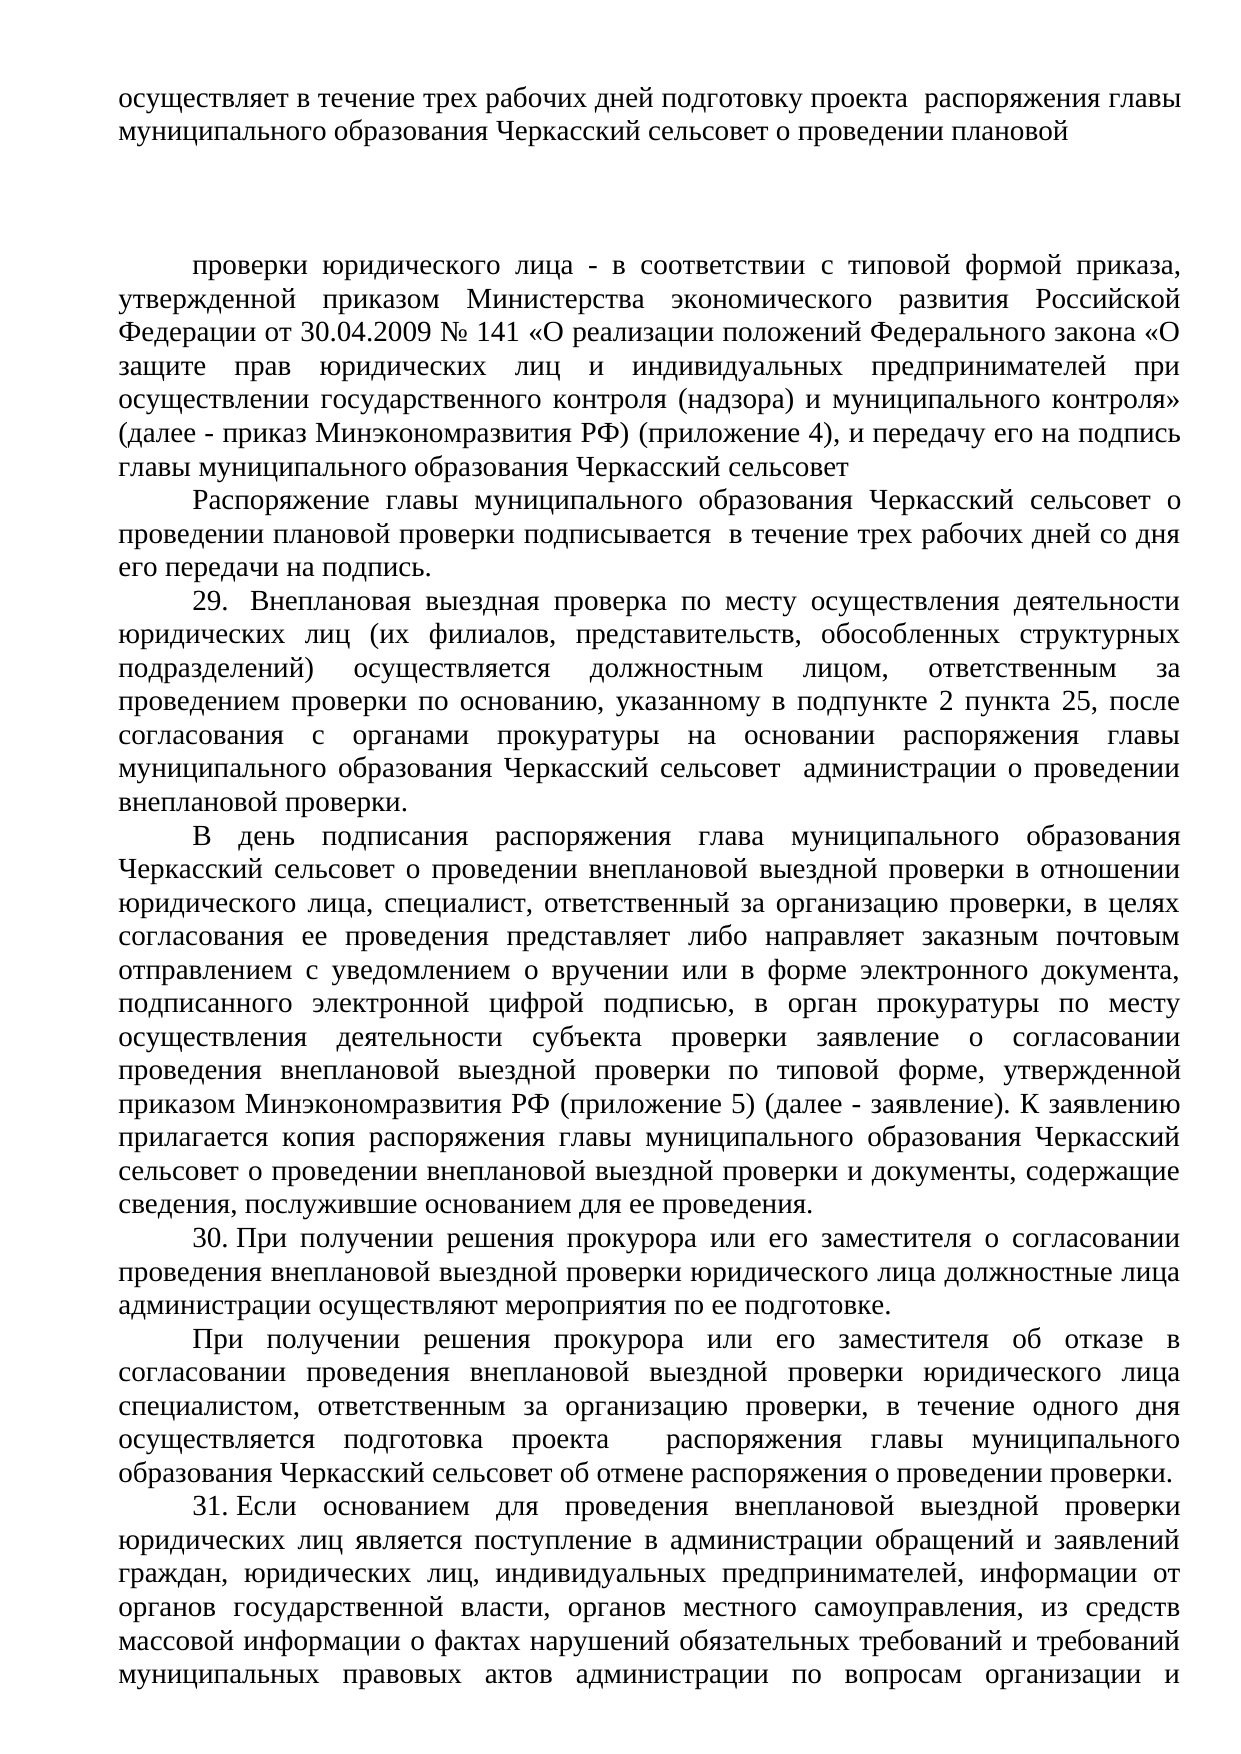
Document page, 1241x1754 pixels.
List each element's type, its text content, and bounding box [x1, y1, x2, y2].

text При получении решения прокурора или его заместителя об отказе в согласовании проведения внеплановой выездной проверки юридического лица специалистом, ответственным за организацию проверки, в течение одного дня осуществляется подготовка проекта распоряжения главы муниципального образования Черкасский сельсовет об отмене распоряжения о проведении проверки. [118, 1321, 1181, 1488]
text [118, 1488, 1181, 1690]
text 29. Внеплановая выездная проверка по месту осуществления деятельности юридических лиц (их филиалов, представительств, обособленных структурных подразделений) осуществляется должностным лицом, ответственным за проведением проверки по основанию, указанному в подпункте 2 пункта 25, после согласования с органами прокуратуры на основании распоряжения главы муниципального образования Черкасский сельсовет администрации о проведении внеплановой проверки. [118, 583, 1181, 818]
text Распоряжение главы муниципального образования Черкасский сельсовет о проведении плановой проверки подписывается в течение трех рабочих дней со дня его передачи на подпись. [118, 482, 1181, 583]
text 30. При получении решения прокурора или его заместителя о согласовании проведения внеплановой выездной проверки юридического лица должностные лица администрации осуществляют мероприятия по ее подготовке. [118, 1220, 1181, 1321]
text В день подписания распоряжения глава муниципального образования Черкасский сельсовет о проведении внеплановой выездной проверки в отношении юридического лица, специалист, ответственный за организацию проверки, в целях согласования ее проведения представляет либо направляет заказным почтовым отправлением с уведомлением о вручении или в форме электронного документа, подписанного электронной цифрой подписью, в орган прокуратуры по месту осуществления деятельности субъекта проверки заявление о согласовании проведения внеплановой выездной проверки по типовой форме, утвержденной приказом Минэкономразвития РФ (приложение 5) (далее - заявление). К заявлению прилагается копия распоряжения главы муниципального образования Черкасский сельсовет о проведении внеплановой выездной проверки и документы, содержащие сведения, послужившие основанием для ее проведения. [118, 818, 1181, 1220]
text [118, 80, 1181, 147]
text проверки юридического лица - в соответствии с типовой формой приказа, утвержденной приказом Министерства экономического развития Российской Федерации от 30.04.2009 № 141 «О реализации положений Федерального закона «О защите прав юридических лиц и индивидуальных предпринимателей при осуществлении государственного контроля (надзора) и муниципального контроля» (далее - приказ Минэкономразвития РФ) (приложение 4), и передачу его на подпись главы муниципального образования Черкасский сельсовет [118, 247, 1181, 482]
